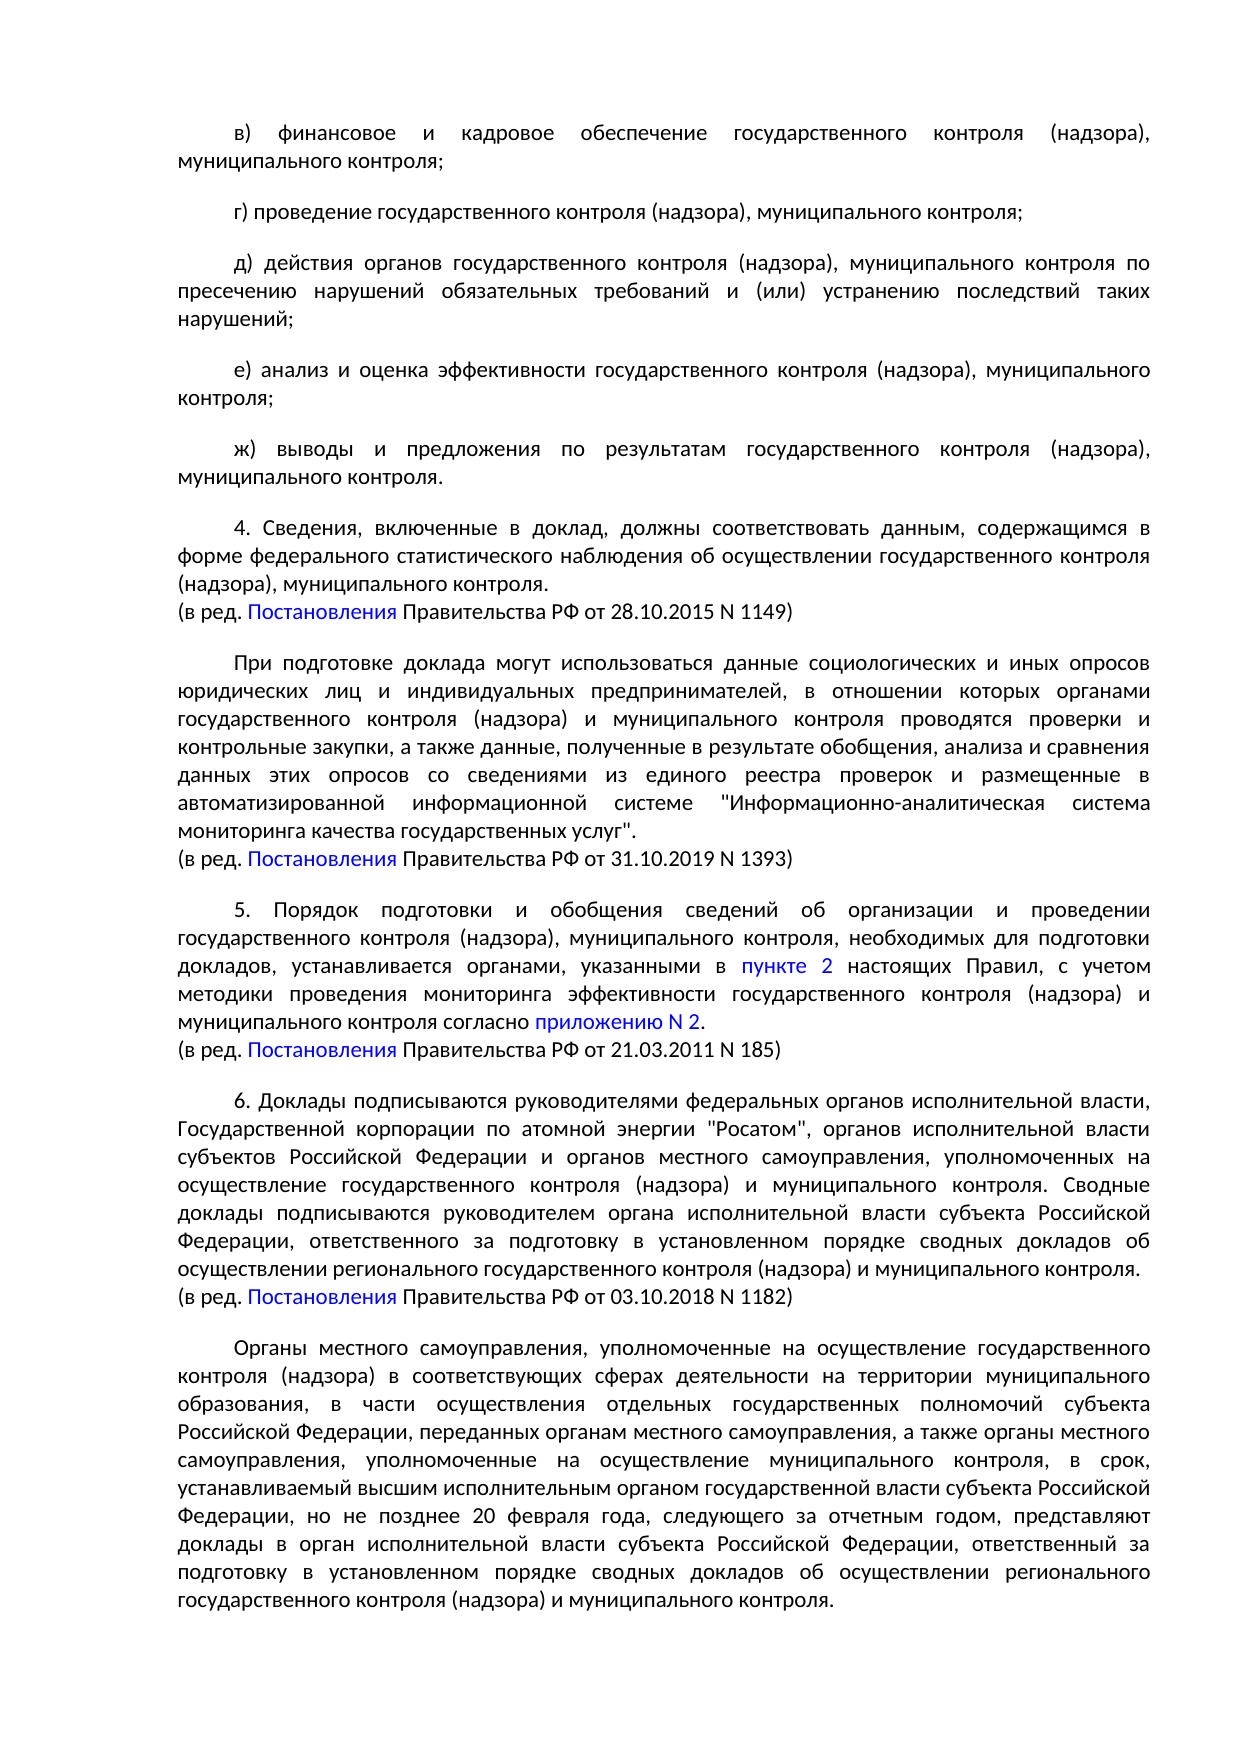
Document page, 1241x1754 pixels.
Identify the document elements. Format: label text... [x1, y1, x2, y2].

text в) финансовое и кадровое обеспечение государственного контроля (надзора), муниципального контроля; [177, 118, 1152, 174]
text Органы местного самоуправления, уполномоченные на осуществление государственного контроля (надзора) в соответствующих сферах деятельности на территории муниципального образования, в части осуществления отдельных государственных полномочий субъекта Российской Федерации, переданных органам местного самоуправления, а также органы местного самоуправления, уполномоченные на осуществление муниципального контроля, в срок, устанавливаемый высшим исполнительным органом государственной власти субъекта Российской Федерации, но не позднее 20 февраля года, следующего за отчетным годом, представляют доклады в орган исполнительной власти субъекта Российской Федерации, ответственный за подготовку в установленном порядке сводных докладов об осуществлении регионального государственного контроля (надзора) и муниципального контроля. [177, 1333, 1152, 1613]
text 6. Доклады подписываются руководителями федеральных органов исполнительной власти, Государственной корпорации по атомной энергии "Росатом", органов исполнительной власти субъектов Российской Федерации и органов местного самоуправления, уполномоченных на осуществление государственного контроля (надзора) и муниципального контроля. Сводные доклады подписываются руководителем органа исполнительной власти субъекта Российской Федерации, ответственного за подготовку в установленном порядке сводных докладов об осуществлении регионального государственного контроля (надзора) и муниципального контроля. [177, 1086, 1152, 1282]
text ж) выводы и предложения по результатам государственного контроля (надзора), муниципального контроля. [177, 434, 1152, 490]
text 5. Порядок подготовки и обобщения сведений об организации и проведении государственного контроля (надзора), муниципального контроля, необходимых для подготовки докладов, устанавливается органами, указанными в пункте 2 настоящих Правил, с учетом методики проведения мониторинга эффективности государственного контроля (надзора) и муниципального контроля согласно приложению N 2. [177, 895, 1152, 1035]
text д) действия органов государственного контроля (надзора), муниципального контроля по пресечению нарушений обязательных требований и (или) устранению последствий таких нарушений; [177, 248, 1152, 332]
text (в ред. Постановления Правительства РФ от 03.10.2018 N 1182) [177, 1282, 1152, 1310]
text г) проведение государственного контроля (надзора), муниципального контроля; [177, 197, 1152, 225]
text (в ред. Постановления Правительства РФ от 21.03.2011 N 185) [177, 1035, 1152, 1063]
text е) анализ и оценка эффективности государственного контроля (надзора), муниципального контроля; [177, 355, 1152, 411]
text (в ред. Постановления Правительства РФ от 31.10.2019 N 1393) [177, 844, 1152, 872]
text При подготовке доклада могут использоваться данные социологических и иных опросов юридических лиц и индивидуальных предпринимателей, в отношении которых органами государственного контроля (надзора) и муниципального контроля проводятся проверки и контрольные закупки, а также данные, полученные в результате обобщения, анализа и сравнения данных этих опросов со сведениями из единого реестра проверок и размещенные в автоматизированной информационной системе "Информационно-аналитическая система мониторинга качества государственных услуг". [177, 648, 1152, 844]
text 4. Сведения, включенные в доклад, должны соответствовать данным, содержащимся в форме федерального статистического наблюдения об осуществлении государственного контроля (надзора), муниципального контроля. [177, 513, 1152, 597]
text (в ред. Постановления Правительства РФ от 28.10.2015 N 1149) [177, 597, 1152, 625]
